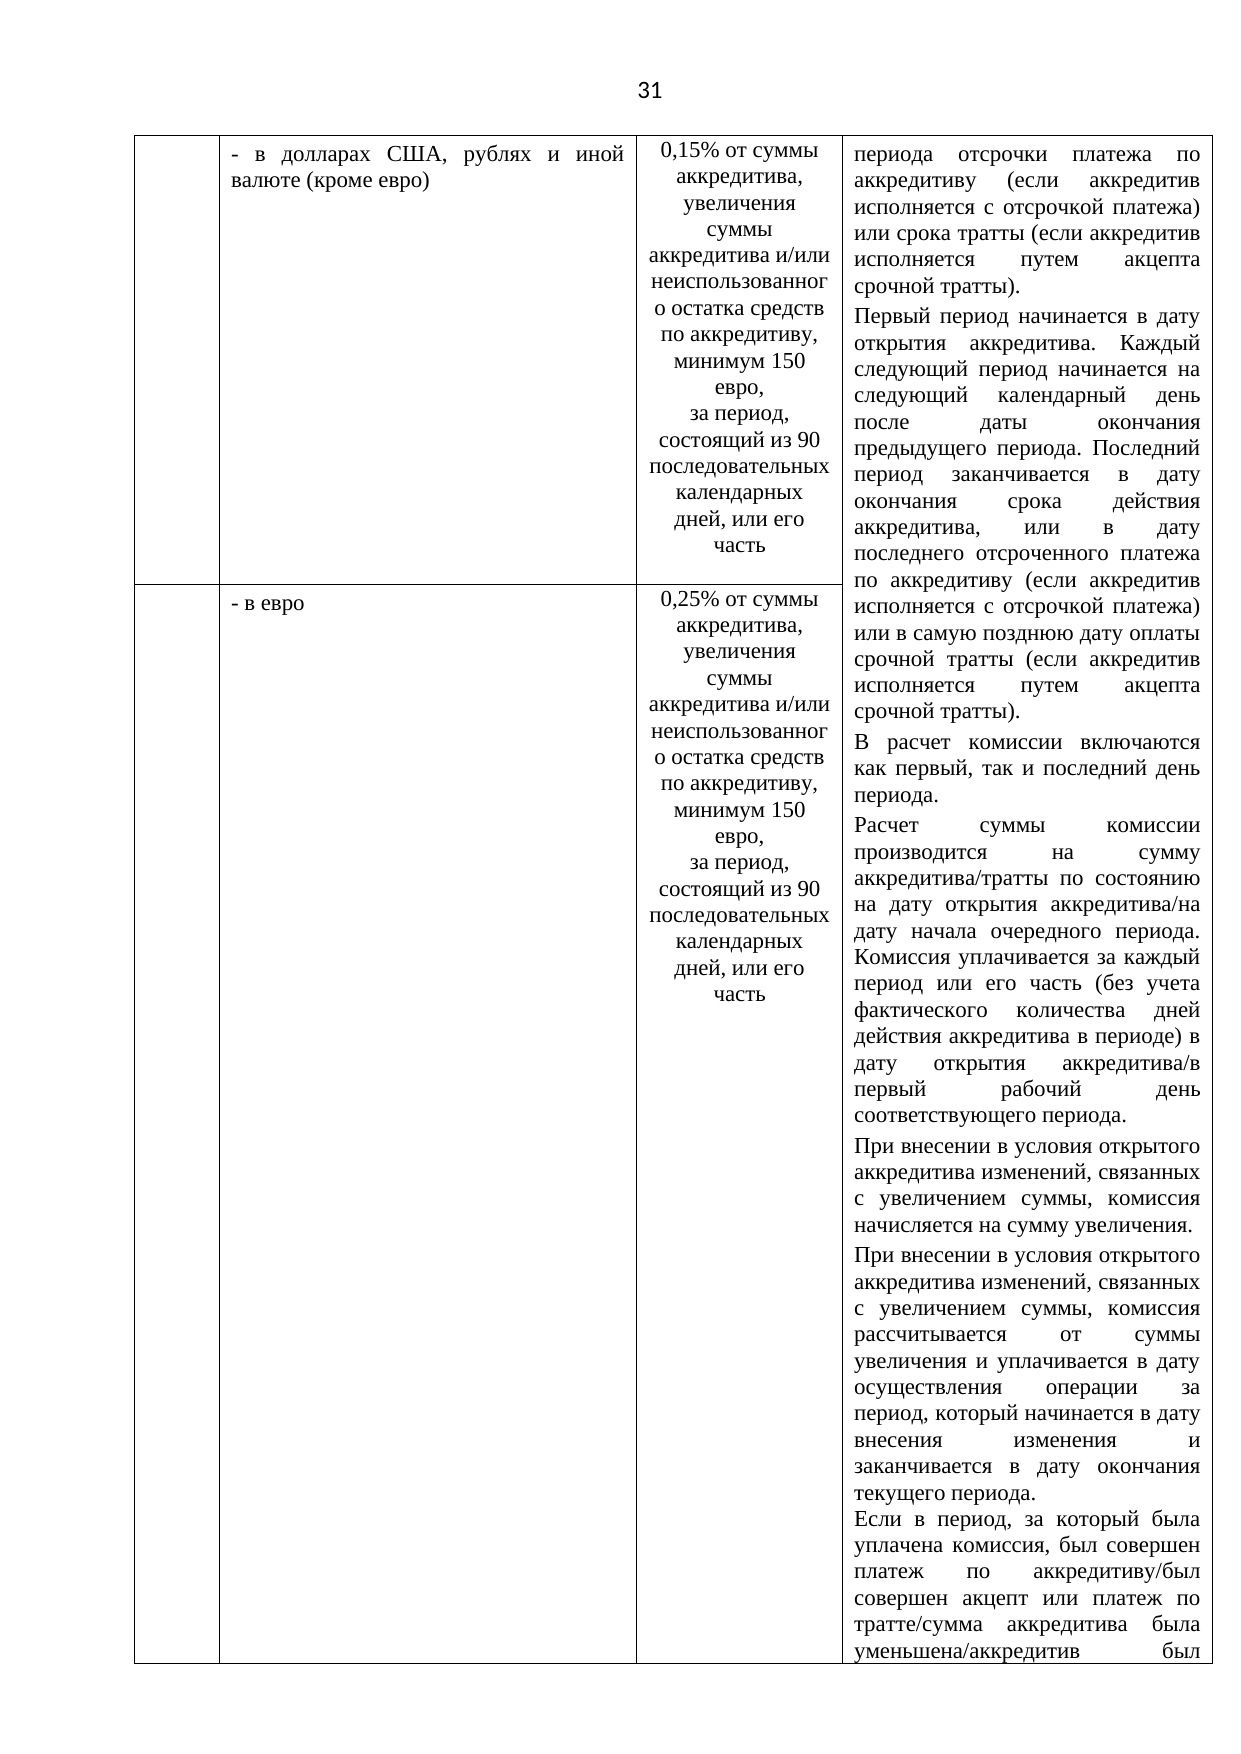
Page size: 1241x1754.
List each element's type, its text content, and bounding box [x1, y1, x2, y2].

table_cell - в долларах США, рублях и иной валюте (кроме евро) [220, 136, 636, 584]
table_cell [135, 585, 219, 1663]
table_cell - в евро [220, 585, 636, 1663]
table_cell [637, 585, 842, 1663]
table_cell 0,15% от суммы аккредитива, увеличения суммы аккредитива и/или неиспользованного остатка средств по аккредитиву, минимум 150 евро, за период, состоящий из 90 последовательных календарных дней, или его часть [637, 136, 842, 584]
table_cell [135, 136, 219, 584]
